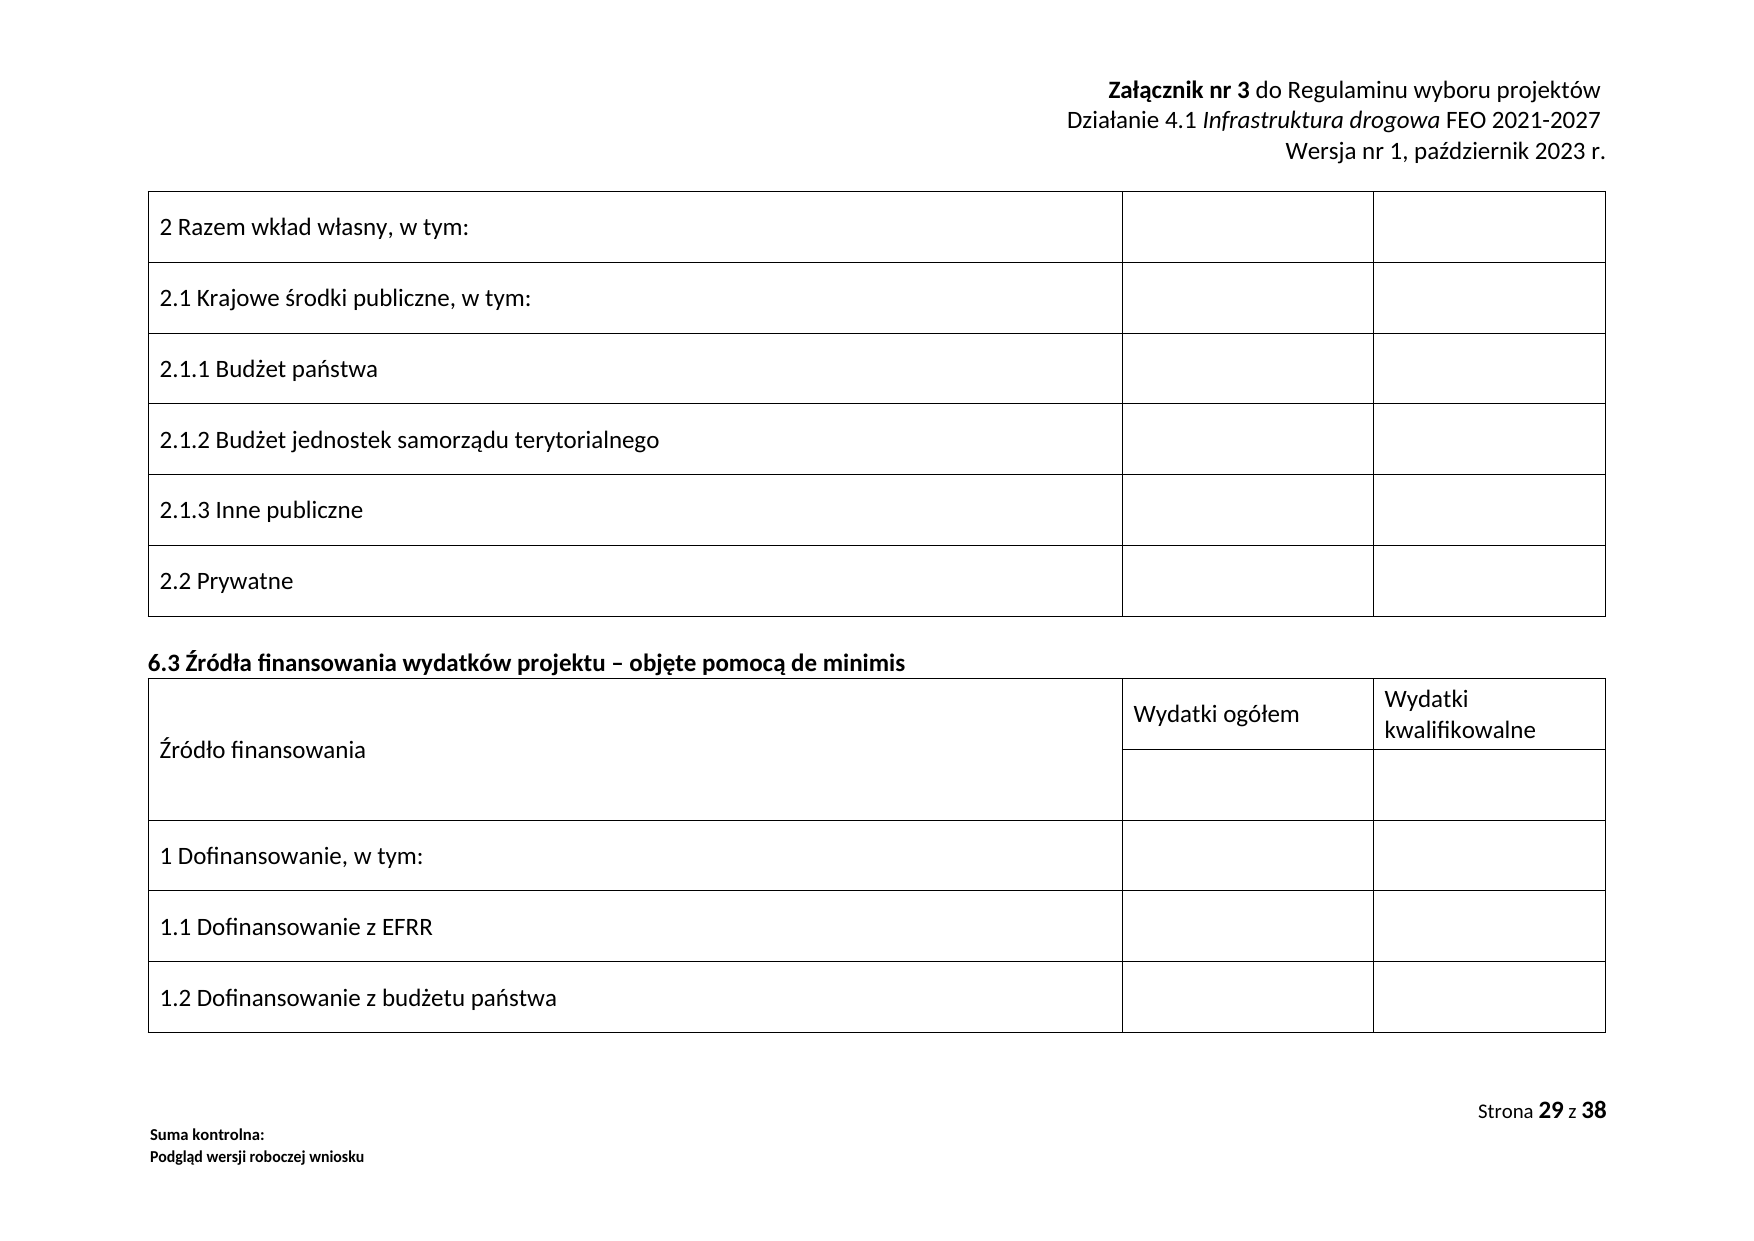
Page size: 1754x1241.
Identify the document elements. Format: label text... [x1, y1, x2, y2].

table_cell [1123, 475, 1373, 545]
table_cell 1 Dofinansowanie, w tym: [149, 821, 1122, 890]
table_cell [1374, 750, 1605, 819]
table_cell [1123, 263, 1373, 332]
table_cell 2 Razem wkład własny, w tym: [149, 192, 1122, 262]
table_header Wydatki kwalifikowalne [1374, 679, 1605, 749]
table_cell [1374, 475, 1605, 545]
table_cell [1374, 404, 1605, 474]
table_cell [1123, 891, 1373, 961]
table_cell [1123, 334, 1373, 403]
table_cell [1123, 962, 1373, 1032]
table_cell 2.1 Krajowe środki publiczne, w tym: [149, 263, 1122, 332]
text 6.3 Źródła finansowania wydatków projektu – objęte pomocą de minimis [148, 647, 1606, 678]
table_cell 2.1.1 Budżet państwa [149, 334, 1122, 403]
table_cell [1374, 334, 1605, 403]
table_header Wydatki ogółem [1123, 679, 1373, 749]
table_cell 1.1 Dofinansowanie z EFRR [149, 891, 1122, 961]
table_cell [1123, 404, 1373, 474]
table_cell [1374, 263, 1605, 332]
table_cell [1374, 192, 1605, 262]
table_cell [1123, 750, 1373, 819]
table_cell [1374, 962, 1605, 1032]
table_cell [1123, 821, 1373, 890]
table_cell 2.1.3 Inne publiczne [149, 475, 1122, 545]
table_cell [1374, 891, 1605, 961]
table_cell 2.1.2 Budżet jednostek samorządu terytorialnego [149, 404, 1122, 474]
table_cell [1374, 821, 1605, 890]
table_cell 1.2 Dofinansowanie z budżetu państwa [149, 962, 1122, 1032]
table_header Źródło finansowania [149, 679, 1122, 819]
table_cell [1123, 546, 1373, 616]
table_cell [1374, 546, 1605, 616]
table_cell 2.2 Prywatne [149, 546, 1122, 616]
table_cell [1123, 192, 1373, 262]
